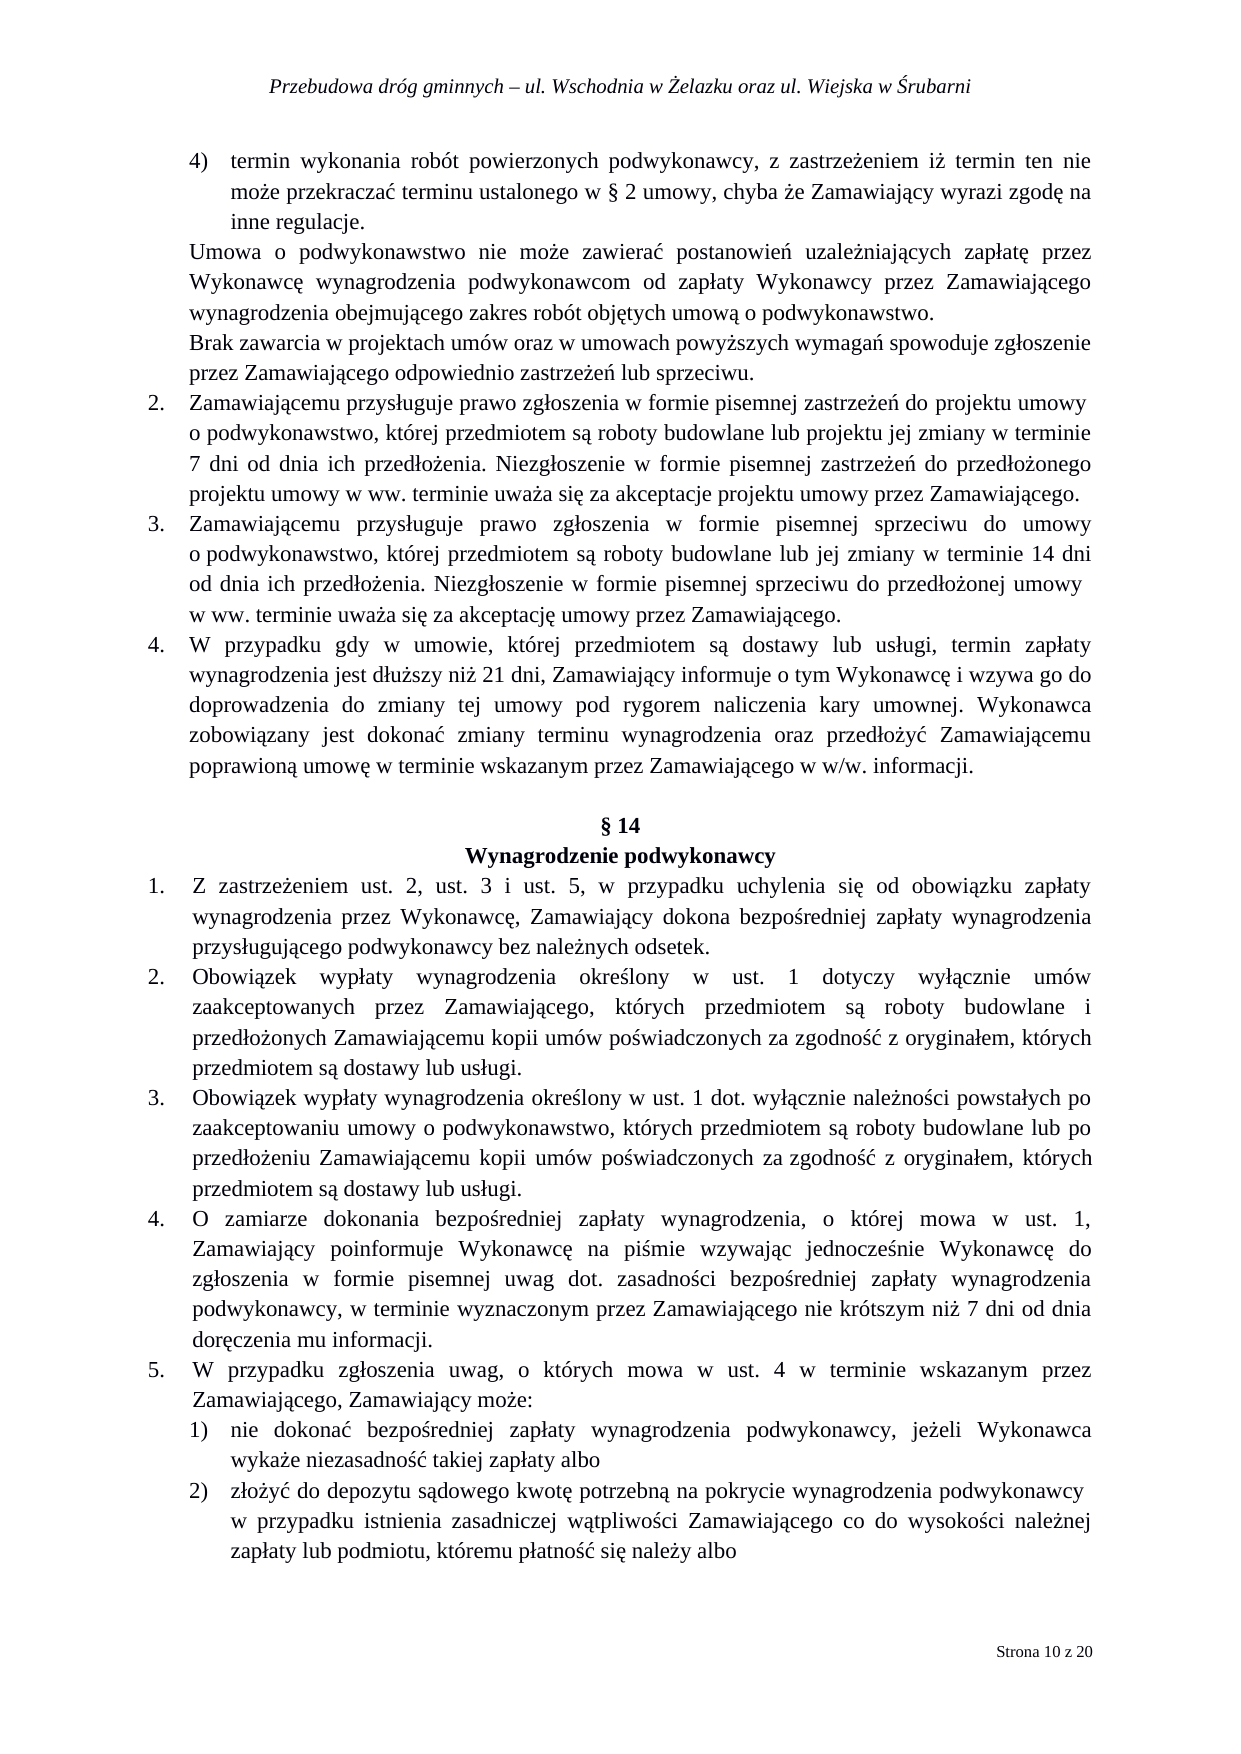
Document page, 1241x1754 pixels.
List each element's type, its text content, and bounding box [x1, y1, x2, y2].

list Obowiązek wypłaty wynagrodzenia określony w ust. 1 dotyczy wyłącznie umów zaakceptowanych przez Zamawiającego, których przedmiotem są roboty budowlane i przedłożonych Zamawiającemu kopii umów poświadczonych za zgodność z oryginałem, których przedmiotem są dostawy lub usługi. [148, 963, 1093, 1080]
list nie dokonać bezpośredniej zapłaty wynagrodzenia podwykonawcy, jeżeli Wykonawca wykaże niezasadność takiej zapłaty albo [189, 1416, 1093, 1473]
list O zamiarze dokonania bezpośredniej zapłaty wynagrodzenia, o której mowa w ust. 1, Zamawiający poinformuje Wykonawcę na piśmie wzywając jednocześnie Wykonawcę do zgłoszenia w formie pisemnej uwag dot. zasadności bezpośredniej zapłaty wynagrodzenia podwykonawcy, w terminie wyznaczonym przez Zamawiającego nie krótszym niż 7 dni od dnia doręczenia mu informacji. [148, 1205, 1093, 1352]
list Z zastrzeżeniem ust. 2, ust. 3 i ust. 5, w przypadku uchylenia się od obowiązku zapłaty wynagrodzenia przez Wykonawcę, Zamawiający dokona bezpośredniej zapłaty wynagrodzenia przysługującego podwykonawcy bez należnych odsetek. [148, 873, 1093, 959]
text Wynagrodzenie podwykonawcy [148, 842, 1093, 869]
list Zamawiającemu przysługuje prawo zgłoszenia w formie pisemnej sprzeciwu do umowy o podwykonawstwo, której przedmiotem są roboty budowlane lub jej zmiany w terminie 14 dni od dnia ich przedłożenia. Niezgłoszenie w formie pisemnej sprzeciwu do przedłożonej umowy w ww. terminie uważa się za akceptację umowy przez Zamawiającego. [148, 510, 1093, 627]
list W przypadku zgłoszenia uwag, o których mowa w ust. 4 w terminie wskazanym przez Zamawiającego, Zamawiający może: [148, 1356, 1093, 1412]
text Brak zawarcia w projektach umów oraz w umowach powyższych wymagań spowoduje zgłoszenie przez Zamawiającego odpowiednio zastrzeżeń lub sprzeciwu. [189, 329, 1093, 385]
list Obowiązek wypłaty wynagrodzenia określony w ust. 1 dot. wyłącznie należności powstałych po zaakceptowaniu umowy o podwykonawstwo, których przedmiotem są roboty budowlane lub po przedłożeniu Zamawiającemu kopii umów poświadczonych za zgodność z oryginałem, których przedmiotem są dostawy lub usługi. [148, 1084, 1093, 1201]
text Umowa o podwykonawstwo nie może zawierać postanowień uzależniających zapłatę przez Wykonawcę wynagrodzenia podwykonawcom od zapłaty Wykonawcy przez Zamawiającego wynagrodzenia obejmującego zakres robót objętych umową o podwykonawstwo. [189, 238, 1093, 325]
list termin wykonania robót powierzonych podwykonawcy, z zastrzeżeniem iż termin ten nie może przekraczać terminu ustalonego w § 2 umowy, chyba że Zamawiający wyrazi zgodę na inne regulacje. [189, 148, 1093, 234]
list Zamawiającemu przysługuje prawo zgłoszenia w formie pisemnej zastrzeżeń do projektu umowy o podwykonawstwo, której przedmiotem są roboty budowlane lub projektu jej zmiany w terminie 7 dni od dnia ich przedłożenia. Niezgłoszenie w formie pisemnej zastrzeżeń do przedłożonego projektu umowy w ww. terminie uważa się za akceptacje projektu umowy przez Zamawiającego. [148, 389, 1093, 506]
list W przypadku gdy w umowie, której przedmiotem są dostawy lub usługi, termin zapłaty wynagrodzenia jest dłuższy niż 21 dni, Zamawiający informuje o tym Wykonawcę i wzywa go do doprowadzenia do zmiany tej umowy pod rygorem naliczenia kary umownej. Wykonawca zobowiązany jest dokonać zmiany terminu wynagrodzenia oraz przedłożyć Zamawiającemu poprawioną umowę w terminie wskazanym przez Zamawiającego w w/w. informacji. [148, 631, 1093, 778]
text § 14 [148, 812, 1093, 838]
list złożyć do depozytu sądowego kwotę potrzebną na pokrycie wynagrodzenia podwykonawcy w przypadku istnienia zasadniczej wątpliwości Zamawiającego co do wysokości należnej zapłaty lub podmiotu, któremu płatność się należy albo [189, 1477, 1093, 1563]
